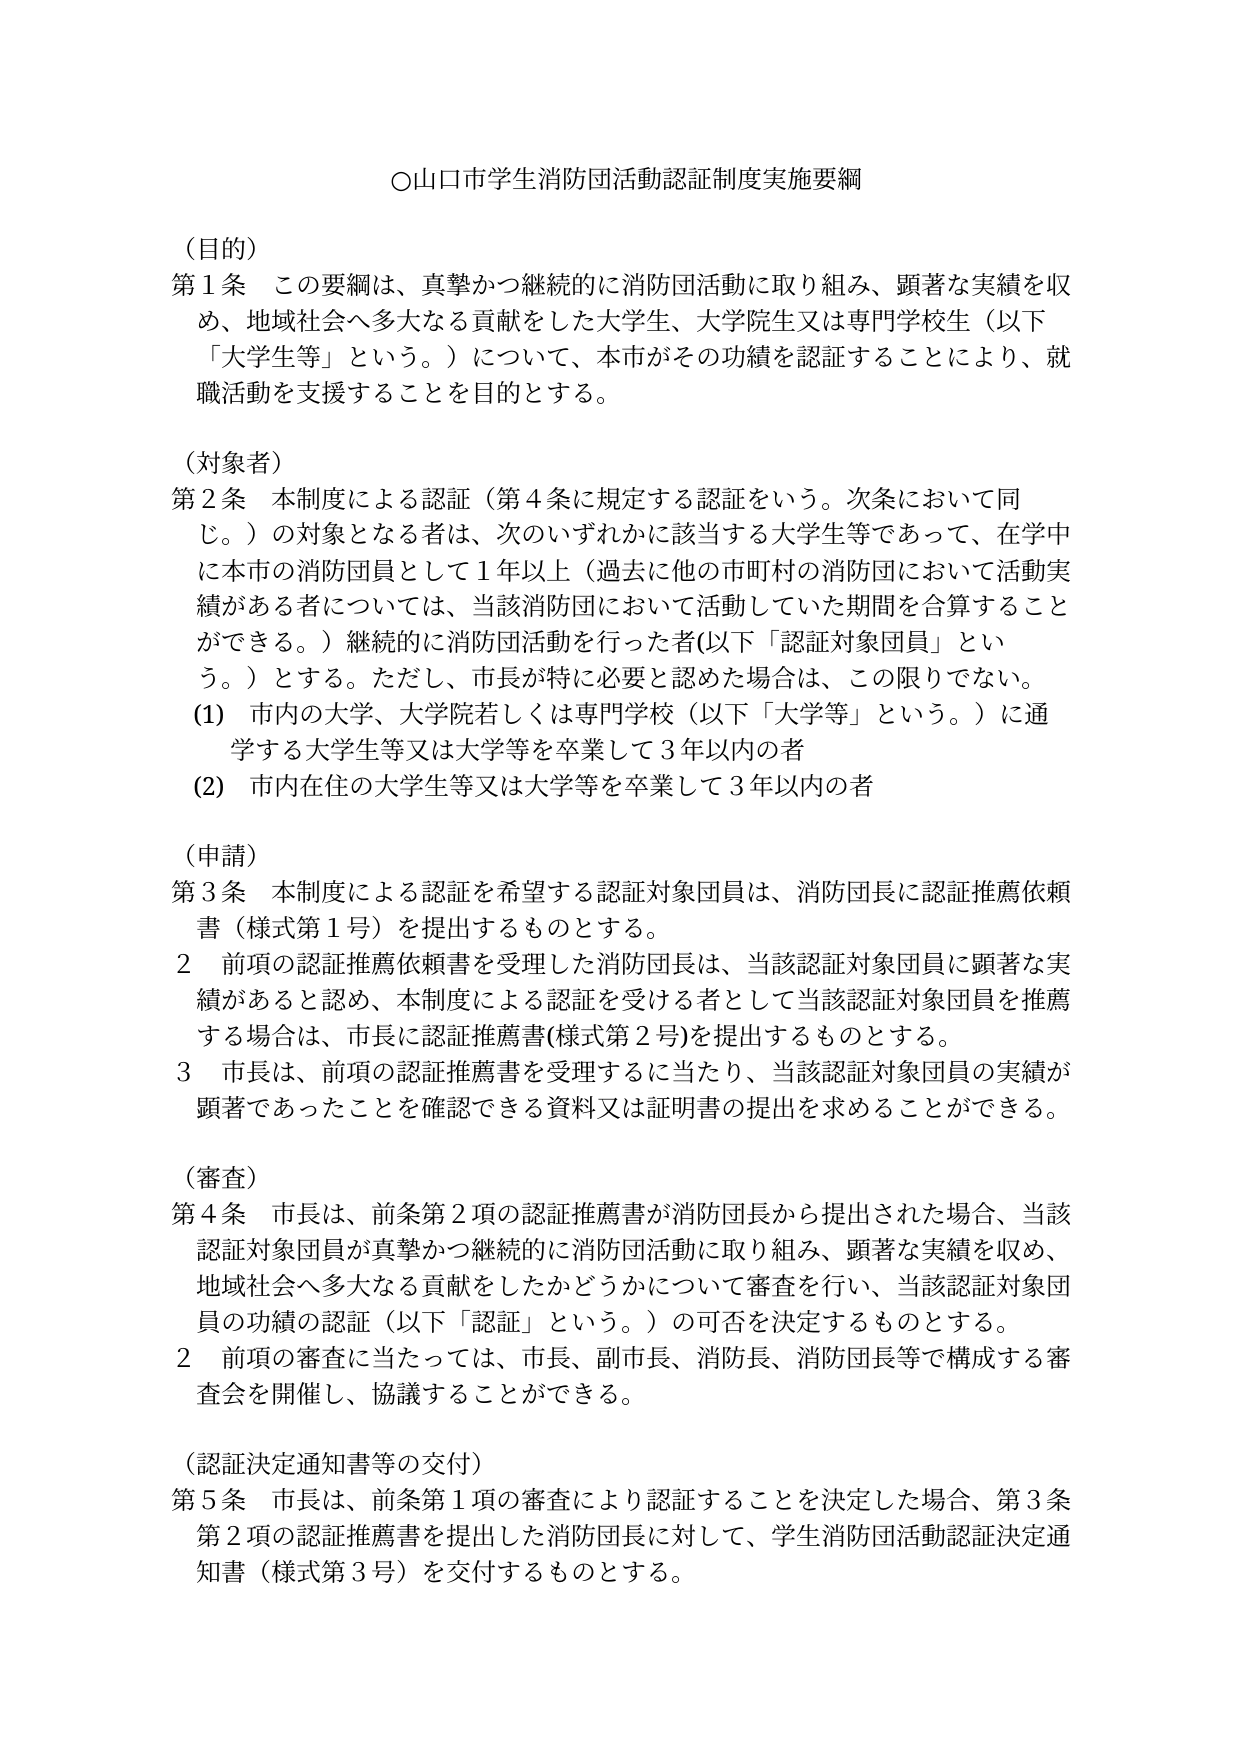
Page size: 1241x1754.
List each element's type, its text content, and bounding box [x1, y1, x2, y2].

text (2) 市内在住の大学生等又は大学等を卒業して３年以内の者 [171, 767, 1081, 803]
text ２ 前項の審査に当たっては、市長、副市長、消防長、消防団長等で構成する審査会を開催し、協議することができる。 [171, 1338, 1081, 1410]
text 第１条 この要綱は、真摯かつ継続的に消防団活動に取り組み、顕著な実績を収め、地域社会へ多大なる貢献をした大学生、大学院生又は専門学校生（以下「大学生等」という。）について、本市がその功績を認証することにより、就職活動を支援することを目的とする。 [171, 266, 1072, 409]
text 第５条 市長は、前条第１項の審査により認証することを決定した場合、第３条第２項の認証推薦書を提出した消防団長に対して、学生消防団活動認証決定通知書（様式第３号）を交付するものとする。 [171, 1480, 1081, 1588]
text ３ 市長は、前項の認証推薦書を受理するに当たり、当該認証対象団員の実績が顕著であったことを確認できる資料又は証明書の提出を求めることができる。 [171, 1053, 1081, 1125]
text 第４条 市長は、前条第２項の認証推薦書が消防団長から提出された場合、当該認証対象団員が真摯かつ継続的に消防団活動に取り組み、顕著な実績を収め、地域社会へ多大なる貢献をしたかどうかについて審査を行い、当該認証対象団員の功績の認証（以下「認証」という。）の可否を決定するものとする。 [171, 1195, 1072, 1338]
text 第３条 本制度による認証を希望する認証対象団員は、消防団長に認証推薦依頼書（様式第１号）を提出するものとする。 [171, 873, 1081, 945]
text （申請） [171, 837, 1081, 873]
text ２ 前項の認証推薦依頼書を受理した消防団長は、当該認証対象団員に顕著な実績があると認め、本制度による認証を受ける者として当該認証対象団員を推薦する場合は、市長に認証推薦書(様式第２号)を提出するものとする。 [171, 945, 1081, 1053]
text （目的） [171, 229, 1081, 266]
text 第２条 本制度による認証（第４条に規定する認証をいう。次条において同じ。）の対象となる者は、次のいずれかに該当する大学生等であって、在学中に本市の消防団員として１年以上（過去に他の市町村の消防団において活動実績がある者については、当該消防団において活動していた期間を合算することができる。）継続的に消防団活動を行った者(以下「認証対象団員」という。）とする。ただし、市長が特に必要と認めた場合は、この限りでない。 [171, 479, 1072, 695]
text ○山口市学生消防団活動認証制度実施要綱 [171, 159, 1081, 196]
text (1) 市内の大学、大学院若しくは専門学校（以下「大学等」という。）に通学する大学生等又は大学等を卒業して３年以内の者 [193, 695, 1072, 767]
text （対象者） [171, 443, 1081, 479]
text （審査） [171, 1159, 1081, 1195]
text （認証決定通知書等の交付） [171, 1444, 1081, 1480]
